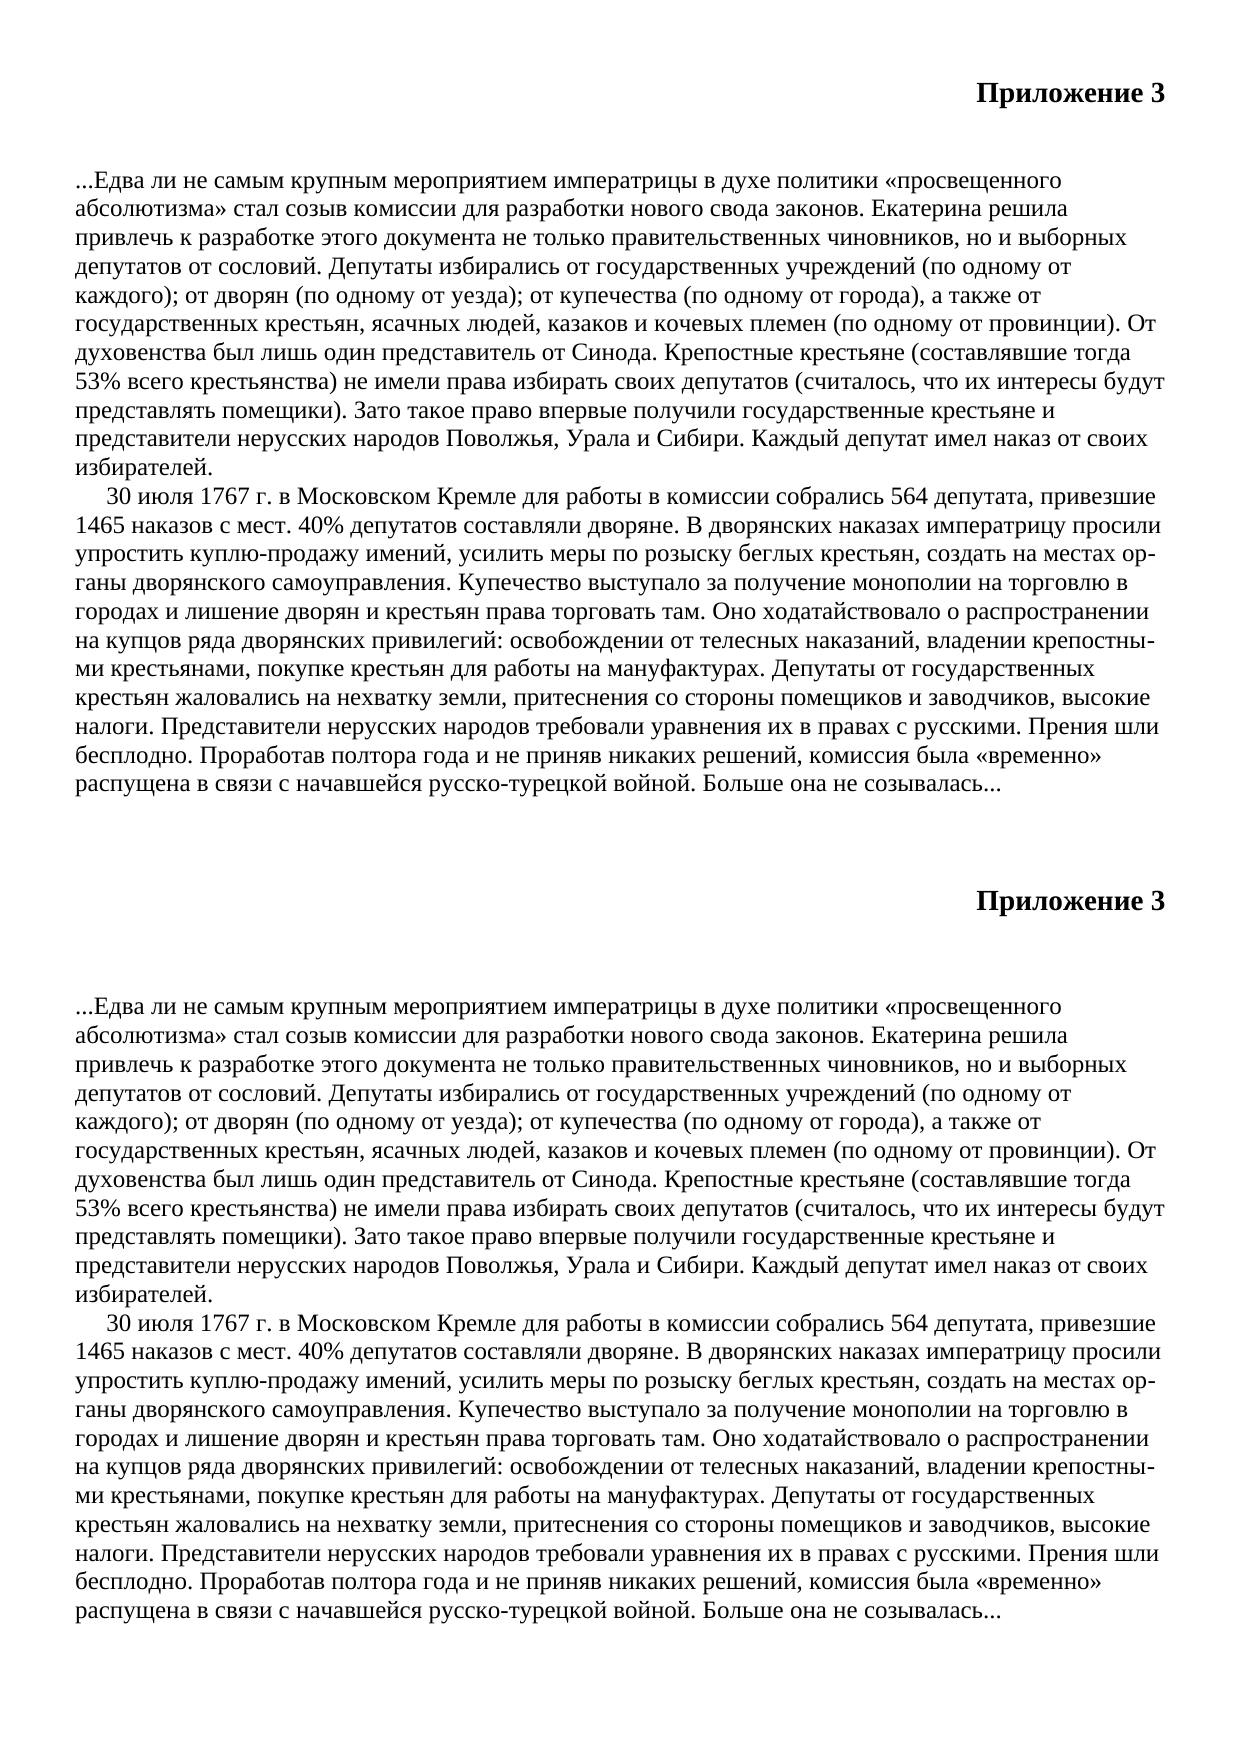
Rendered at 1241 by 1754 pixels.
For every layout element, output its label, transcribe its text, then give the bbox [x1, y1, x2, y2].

text 30 июля 1767 г. в Московском Кремле для работы в комиссии собрались 564 депутата, привезшие 1465 наказов с мест. 40% депутатов составляли дворяне. В дворянских наказах императрицу просили упростить куплю-продажу имений, усилить меры по розыску беглых крестьян, создать на местах органы дворянского самоуправления. Купечество выступало за получение монополии на торговлю в городах и лишение дворян и крестьян права торговать там. Оно ходатайствовало о распространении на купцов ряда дворянских привилегий: освобождении от телесных наказаний, владении крепостными крестьянами, покупке крестьян для работы на мануфактурах. Депутаты от государственных крестьян жаловались на нехватку земли, притеснения со стороны помещиков и заводчиков, высокие налоги. Представители нерусских народов требовали уравнения их в правах с русскими. Прения шли бесплодно. Проработав полтора года и не приняв никаких решений, комиссия была «временно» распущена в связи с начавшейся русско-турецкой войной. Больше она не созывалась... [75, 1308, 1165, 1624]
text ...Едва ли не самым крупным мероприятием императрицы в духе политики «просвещенного абсолютизма» стал созыв комиссии для разработки нового свода законов. Екатерина решила привлечь к разработке этого документа не только правительственных чиновников, но и выборных депутатов от сословий. Депутаты избирались от государственных учреждений (по одному от каждого); от дворян (по одному от уезда); от купечества (по одному от города), а также от государственных крестьян, ясачных людей, казаков и кочевых племен (по одному от провинции). От духовенства был лишь один представитель от Синода. Крепостные крестьяне (составлявшие тогда 53% всего крестьянства) не имели права избирать своих депутатов (считалось, что их интересы будут представлять помещики). Зато такое право впервые получили государственные крестьяне и представители нерусских народов Поволжья, Урала и Сибири. Каждый депутат имел наказ от своих избирателей. [75, 991, 1165, 1308]
text Приложение 3 [75, 75, 1165, 108]
text ...Едва ли не самым крупным мероприятием императрицы в духе политики «просвещенного абсолютизма» стал созыв комиссии для разработки нового свода законов. Екатерина решила привлечь к разработке этого документа не только правительственных чиновников, но и выборных депутатов от сословий. Депутаты избирались от государственных учреждений (по одному от каждого); от дворян (по одному от уезда); от купечества (по одному от города), а также от государственных крестьян, ясачных людей, казаков и кочевых племен (по одному от провинции). От духовенства был лишь один представитель от Синода. Крепостные крестьяне (составлявшие тогда 53% всего крестьянства) не имели права избирать своих депутатов (считалось, что их интересы будут представлять помещики). Зато такое право впервые получили государственные крестьяне и представители нерусских народов Поволжья, Урала и Сибири. Каждый депутат имел наказ от своих избирателей. [75, 165, 1165, 481]
text Приложение 3 [75, 883, 1165, 917]
text 30 июля 1767 г. в Московском Кремле для работы в комиссии собрались 564 депутата, привезшие 1465 наказов с мест. 40% депутатов составляли дворяне. В дворянских наказах императрицу просили упростить куплю-продажу имений, усилить меры по розыску беглых крестьян, создать на местах органы дворянского самоуправления. Купечество выступало за получение монополии на торговлю в городах и лишение дворян и крестьян права торговать там. Оно ходатайствовало о распространении на купцов ряда дворянских привилегий: освобождении от телесных наказаний, владении крепостными крестьянами, покупке крестьян для работы на мануфактурах. Депутаты от государственных крестьян жаловались на нехватку земли, притеснения со стороны помещиков и заводчиков, высокие налоги. Представители нерусских народов требовали уравнения их в правах с русскими. Прения шли бесплодно. Проработав полтора года и не приняв никаких решений, комиссия была «временно» распущена в связи с начавшейся русско-турецкой войной. Больше она не созывалась... [75, 481, 1165, 797]
